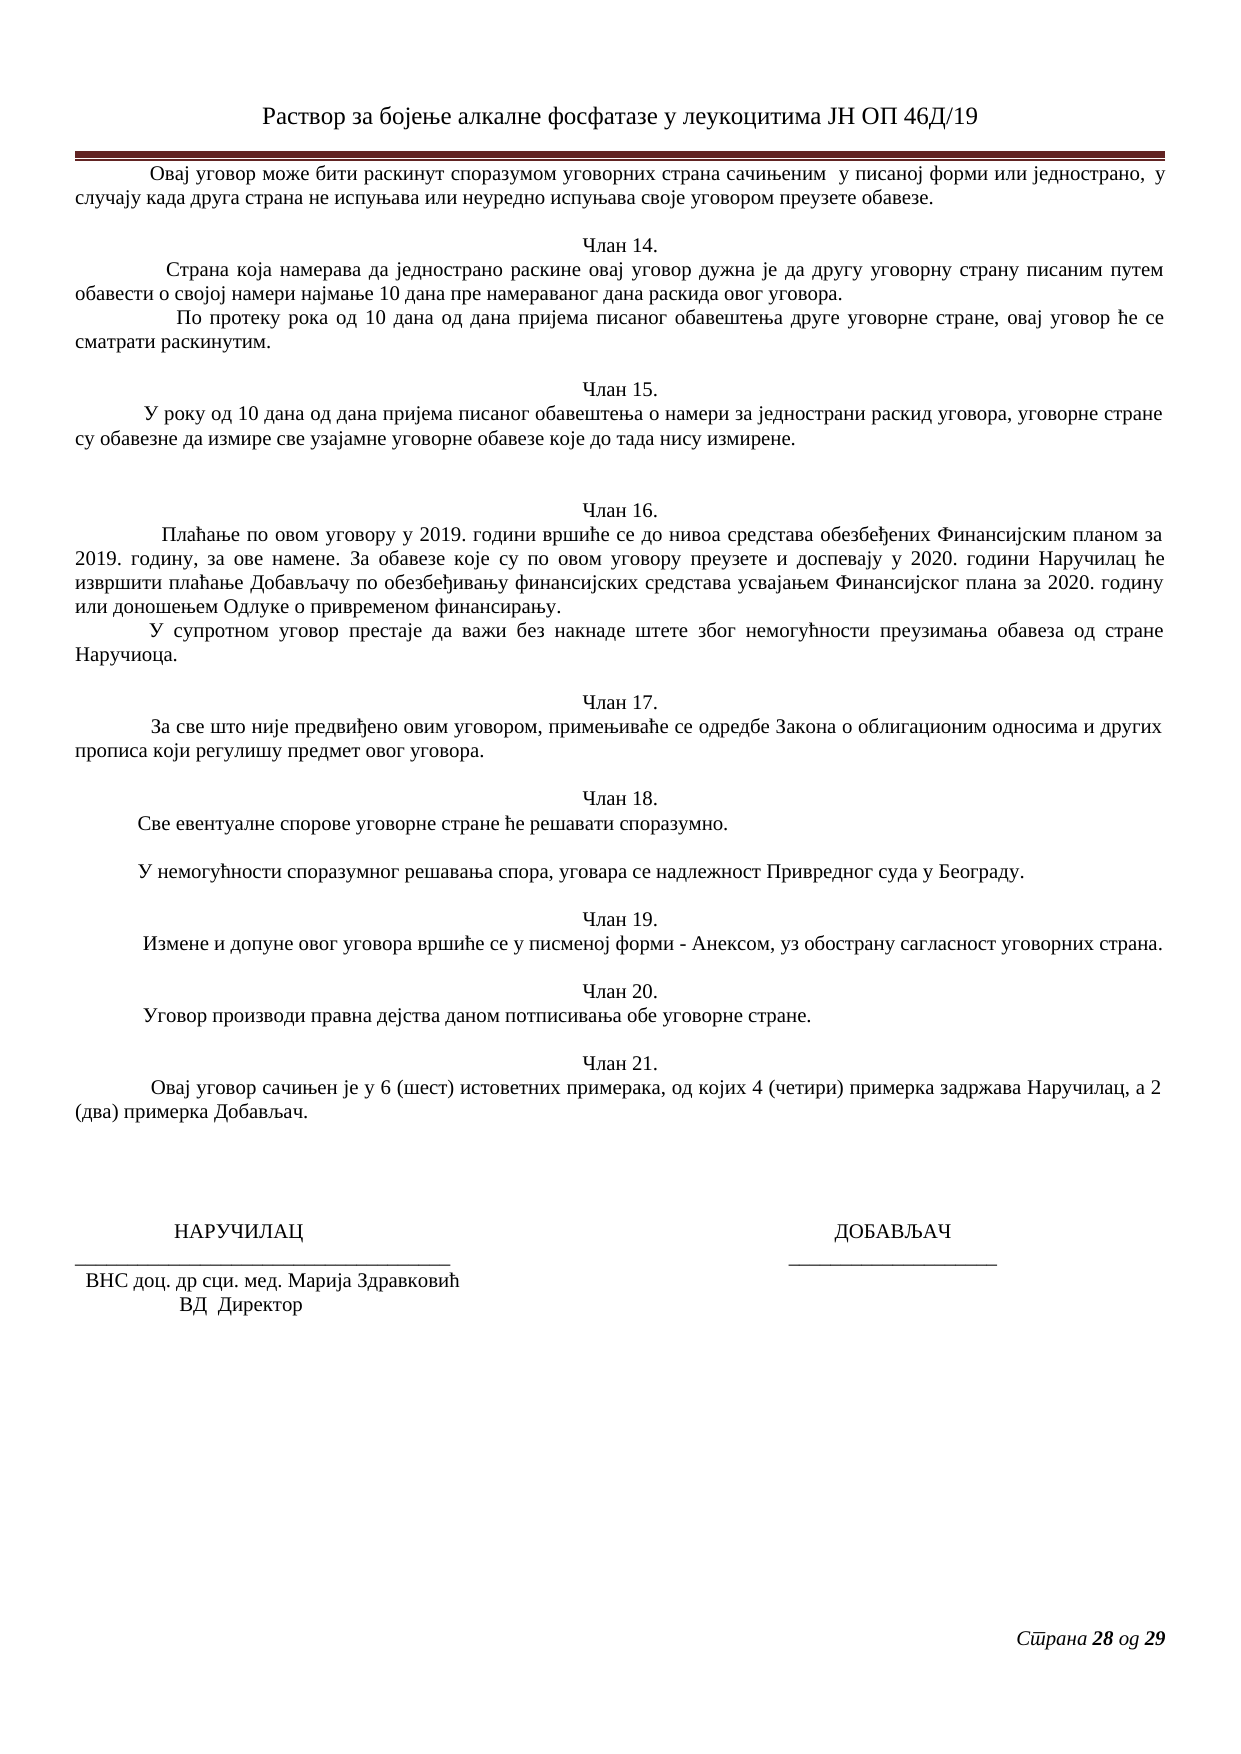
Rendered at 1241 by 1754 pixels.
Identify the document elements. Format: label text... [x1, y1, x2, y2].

text Члан 19. [75, 907, 1165, 931]
text НАРУЧИЛАЦ ДОБАВЉАЧ [75, 1219, 1165, 1243]
text У супротном уговор престаје да важи без накнаде штете због немогућности преузимања обавеза од стране Наручиоца. [75, 618, 1165, 666]
text Члан 17. [75, 690, 1165, 714]
text Овај уговор сачињен је у 6 (шест) истоветних примерака, од којих 4 (четири) примерка задржава Наручилац, а 2 (два) примерка Добављач. [75, 1075, 1165, 1123]
text Плаћање по овом уговору у 2019. години вршиће се до нивоа средстава обезбеђених Финансијским планом за 2019. годину, за ове намене. За обавезе које су по овом уговору преузете и доспевају у 2020. години Наручилац ће извршити плаћање Добављачу по обезбеђивању финансијских средстава усвајањем Финансијског плана за 2020. годину или доношењем Одлуке о привременом финансирању. [75, 522, 1165, 618]
text Члан 16. [75, 498, 1165, 522]
text У немогућности споразумног решавања спора, уговара се надлежност Привредног суда у Београду. [75, 858, 1165, 883]
text У року од 10 дана од дана пријема писаног обавештења о намери за једнострани раскид уговора, уговорне стране су обавезне да измире све узајамне уговорне обавезе које до тада нису измирене. [75, 401, 1165, 449]
text Све евентуалне спорове уговорне стране ће решавати споразумно. [75, 810, 1165, 834]
text Страна која намерава да једнострано раскине овај уговор дужна је да другу уговорну страну писаним путем обавести о својој намери најмање 10 дана пре намераваног дана раскида овог уговора. [75, 257, 1165, 305]
text Члан 18. [75, 786, 1165, 810]
text Уговор производи правна дејства даном потписивања обе уговорне стране. [75, 1003, 1165, 1027]
text Измене и допуне овог уговора вршиће се у писменој форми - Анексом, уз обострану сагласност уговорних страна. [75, 931, 1165, 955]
text Овај уговор може бити раскинут споразумом уговорних страна сачињеним у писаној форми или једнострано, у случају када друга страна не испуњава или неуредно испуњава своје уговором преузете обавезе. [75, 161, 1165, 209]
text Члан 14. [75, 233, 1165, 257]
text Члан 15. [75, 377, 1165, 401]
text За све што није предвиђено овим уговором, примењиваће се одредбе Закона о облигационим односима и других прописа који регулишу предмет овог уговора. [75, 714, 1165, 762]
text ВД Директор [75, 1292, 1165, 1316]
text ВНС доц. др сци. мед. Марија Здравковић [75, 1268, 1165, 1292]
text Члан 20. [75, 979, 1165, 1003]
text ____________________________________ ____________________ [75, 1243, 1165, 1268]
text По протеку рока од 10 дана од дана пријема писаног обавештења друге уговорне стране, овај уговор ће се сматрати раскинутим. [75, 305, 1165, 353]
text Члан 21. [75, 1051, 1165, 1075]
